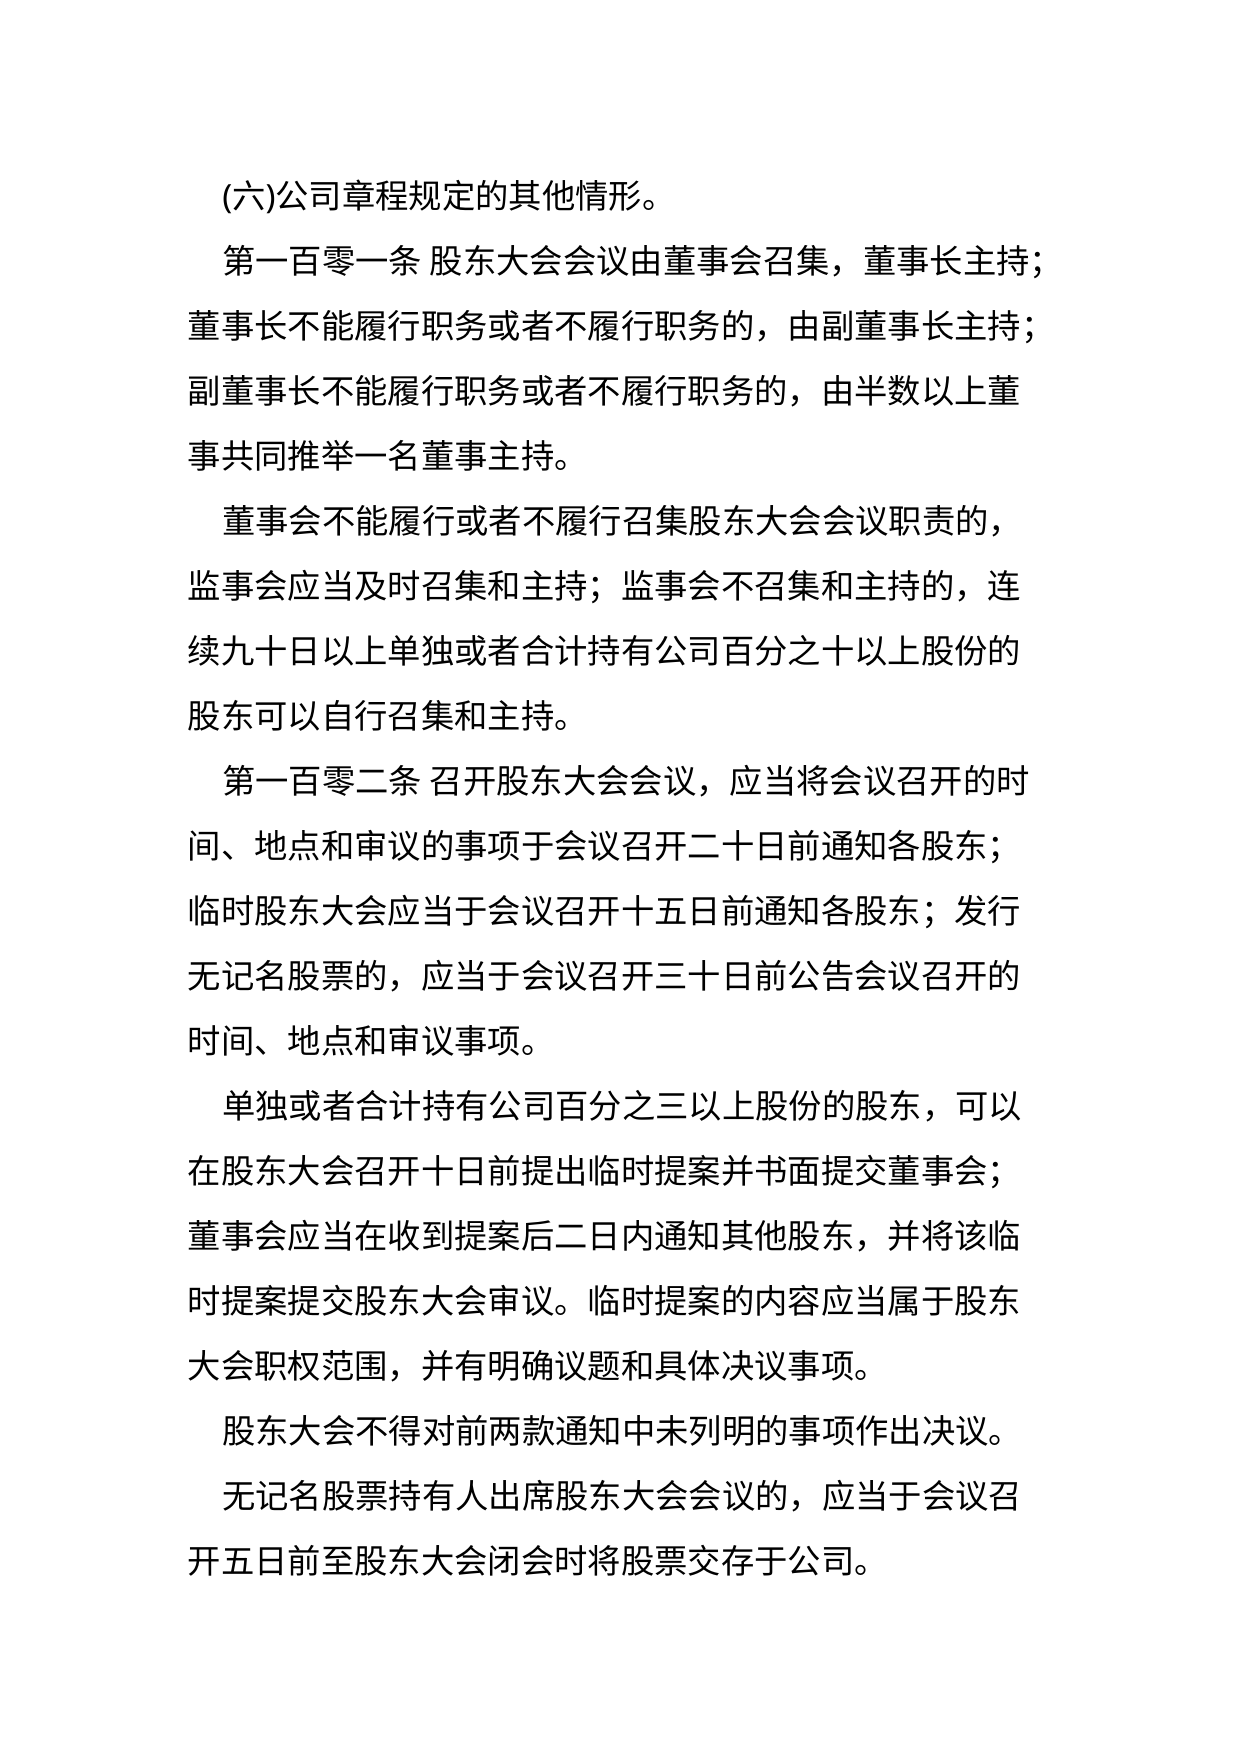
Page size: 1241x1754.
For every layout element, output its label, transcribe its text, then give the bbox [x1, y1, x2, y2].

text 第一百零一条 股东大会会议由董事会召集，董事长主持；董事长不能履行职务或者不履行职务的，由副董事长主持；副董事长不能履行职务或者不履行职务的，由半数以上董事共同推举一名董事主持。 [187, 227, 1053, 487]
text 单独或者合计持有公司百分之三以上股份的股东，可以在股东大会召开十日前提出临时提案并书面提交董事会；董事会应当在收到提案后二日内通知其他股东，并将该临时提案提交股东大会审议。临时提案的内容应当属于股东大会职权范围，并有明确议题和具体决议事项。 [187, 1072, 1053, 1397]
text 第一百零二条 召开股东大会会议，应当将会议召开的时间、地点和审议的事项于会议召开二十日前通知各股东；临时股东大会应当于会议召开十五日前通知各股东；发行无记名股票的，应当于会议召开三十日前公告会议召开的时间、地点和审议事项。 [187, 747, 1053, 1072]
text 股东大会不得对前两款通知中未列明的事项作出决议。 [187, 1397, 1053, 1462]
text (六)公司章程规定的其他情形。 [187, 162, 1053, 227]
text 无记名股票持有人出席股东大会会议的，应当于会议召开五日前至股东大会闭会时将股票交存于公司。 [187, 1462, 1053, 1592]
text 董事会不能履行或者不履行召集股东大会会议职责的，监事会应当及时召集和主持；监事会不召集和主持的，连续九十日以上单独或者合计持有公司百分之十以上股份的股东可以自行召集和主持。 [187, 487, 1053, 747]
